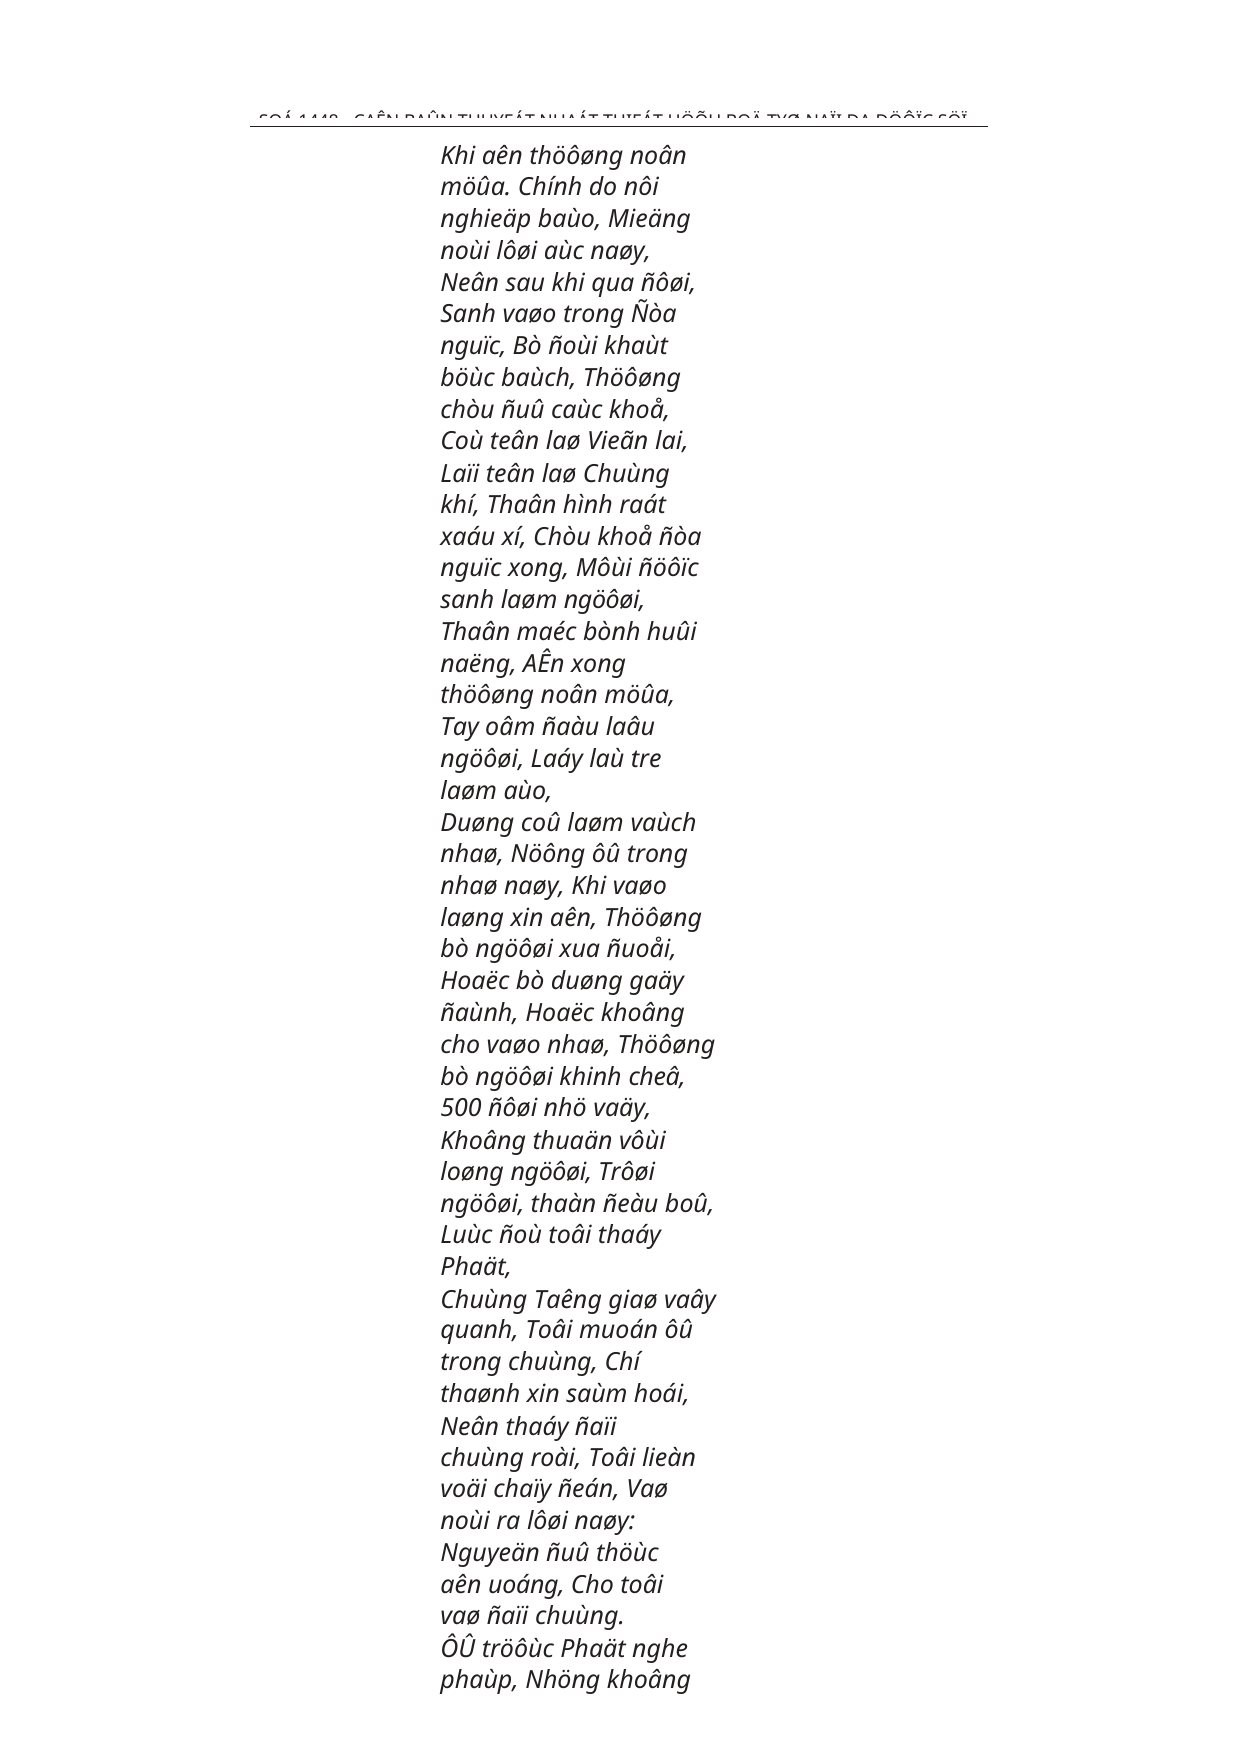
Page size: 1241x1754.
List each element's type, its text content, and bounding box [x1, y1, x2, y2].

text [440, 1632, 696, 1696]
text Neân thaáy ñaïi chuùng roài, Toâi lieàn voäi chaïy ñeán, Vaø noùi ra lôøi naøy: Nguyeän ñuû thöùc aên uoáng, Cho toâi vaø ñaïi chuùng. [440, 1410, 698, 1632]
text Duøng coû laøm vaùch nhaø, Nöông ôû trong nhaø naøy, Khi vaøo laøng xin aên, Thöôøng bò ngöôøi xua ñuoåi, Hoaëc bò duøng gaäy ñaùnh, Hoaëc khoâng cho vaøo nhaø, Thöôøng bò ngöôøi khinh cheâ, 500 ñôøi nhö vaäy, [440, 806, 720, 1124]
text Laïi teân laø Chuùng khí, Thaân hình raát xaáu xí, Chòu khoå ñòa nguïc xong, Môùi ñöôïc sanh laøm ngöôøi, Thaân maéc bònh huûi naëng, AÊn xong thöôøng noân möûa, Tay oâm ñaàu laâu ngöôøi, Laáy laù tre laøm aùo, [440, 457, 708, 806]
text Khoâng thuaän vôùi loøng ngöôøi, Trôøi ngöôøi, thaàn ñeàu boû, Luùc ñoù toâi thaáy Phaät, [440, 1124, 733, 1283]
text Khi aên thöôøng noân möûa. Chính do nôi nghieäp baùo, Mieäng noùi lôøi aùc naøy, Neân sau khi qua ñôøi, Sanh vaøo trong Ñòa nguïc, Bò ñoùi khaùt böùc baùch, Thöôøng chòu ñuû caùc khoå, Coù teân laø Vieãn lai, [440, 139, 702, 457]
text Chuùng Taêng giaø vaây quanh, Toâi muoán ôû trong chuùng, Chí thaønh xin saùm hoái, [440, 1283, 726, 1410]
